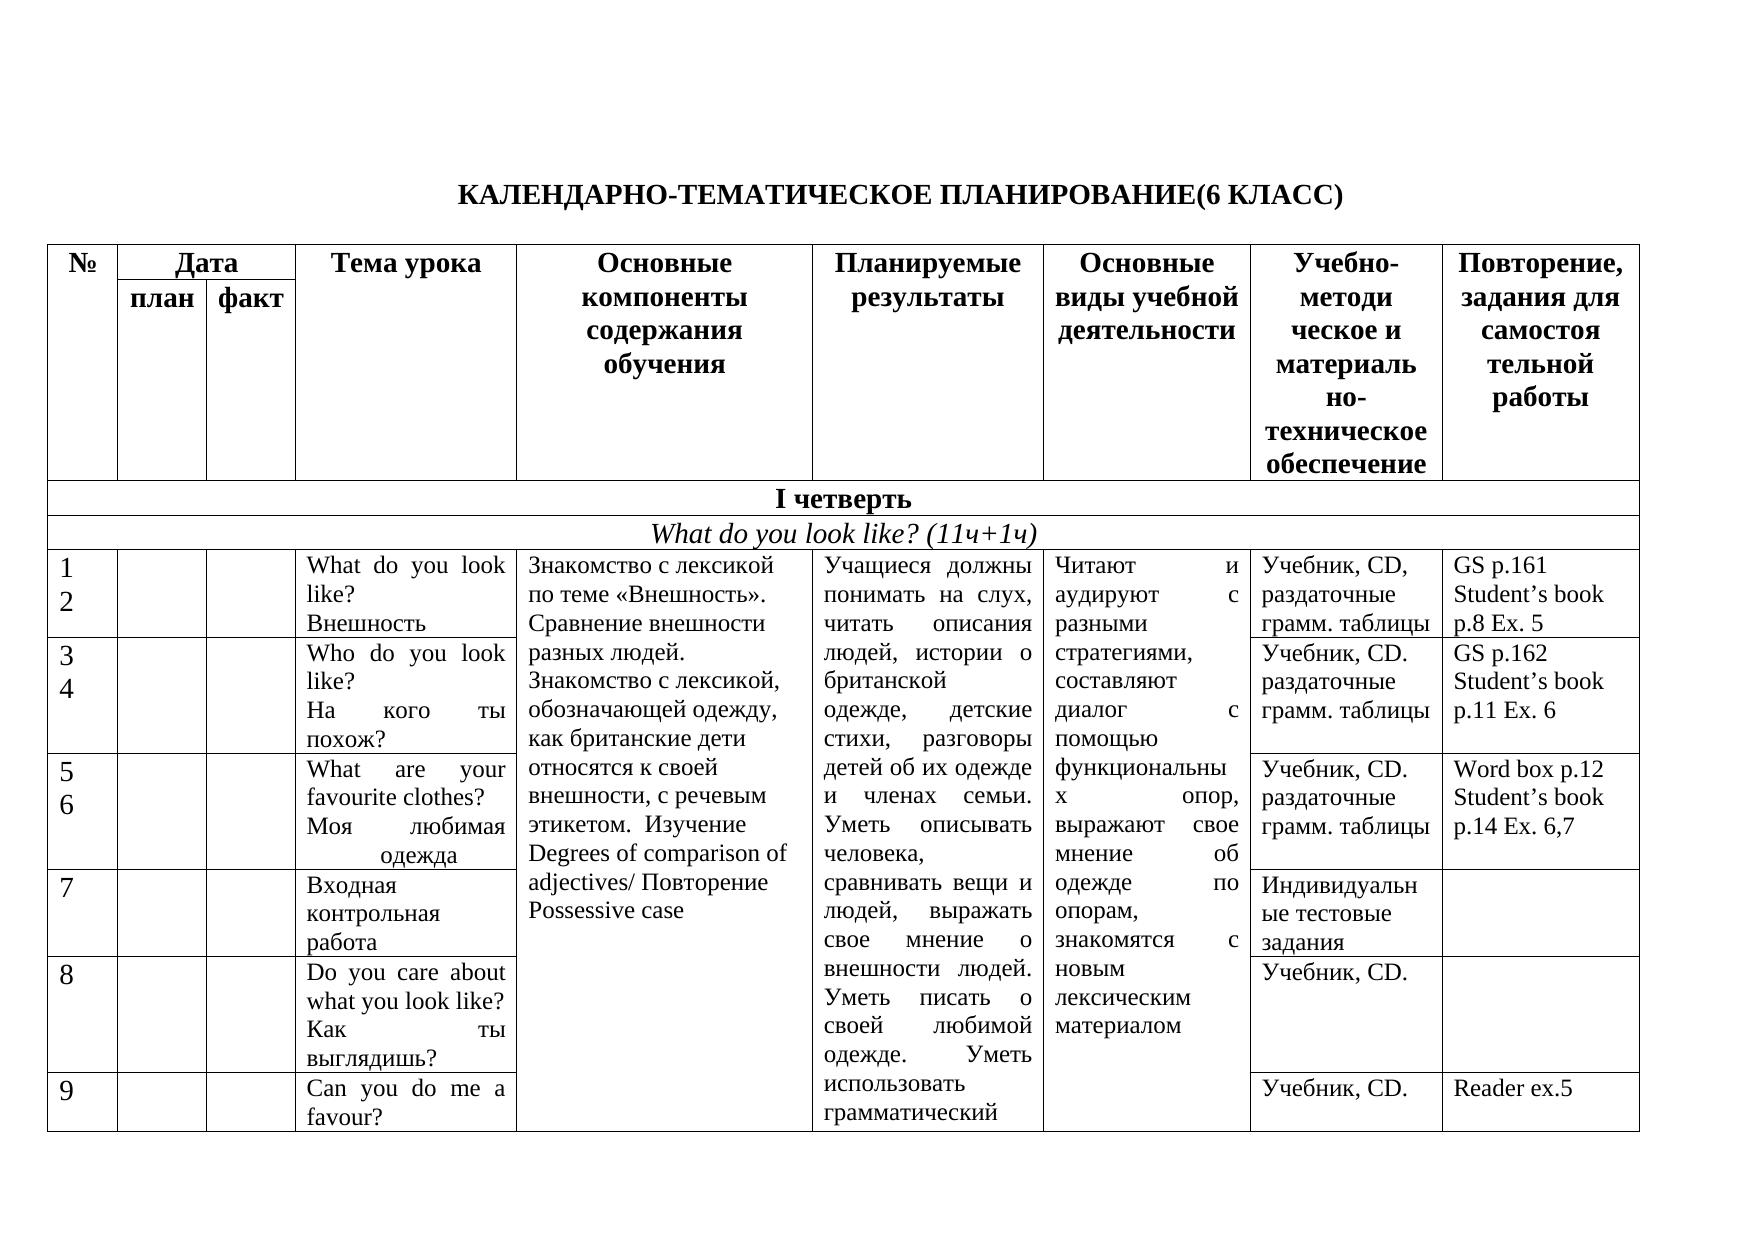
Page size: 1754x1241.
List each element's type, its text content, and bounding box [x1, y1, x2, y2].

table_cell Знакомство с лексикой по теме «Внешность». Сравнение внешности разных людей. Знакомство с лексикой, обозначающей одежду, как британские дети относятся к своей внешности, с речевым этикетом. Изучение Degrees of comparison of adjectives/ Повторение Possessive case [517, 550, 812, 1131]
table_cell What do you look like? (11ч+1ч) [48, 516, 1639, 549]
table_cell Учащиеся должны понимать на слух, читать описания людей, истории о британской одежде, детские стихи, разговоры детей об их одежде и членах семьи. Уметь описывать человека, сравнивать вещи и людей, выражать свое мнение о внешности людей. Уметь писать о своей любимой одежде. Уметь использовать грамматический материал, изученный в данной теме. [813, 550, 1043, 1131]
table_header Основные компоненты содержания обучения [517, 245, 812, 480]
table_cell Индивидуальные тестовые задания [1251, 870, 1442, 956]
table_cell [207, 870, 295, 956]
table_header Дата [118, 245, 295, 279]
table_cell GS p.161 Student’s book p.8 Ex. 5 [1443, 550, 1639, 637]
table_cell 3 4 [48, 638, 117, 753]
table_header Планируемые результаты [813, 245, 1043, 480]
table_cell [296, 1073, 516, 1131]
table_cell [118, 754, 206, 869]
table_cell Учебник, CD. раздаточные грамм. таблицы [1251, 754, 1442, 869]
table_header Тема урока [296, 245, 516, 480]
table_cell [118, 870, 206, 956]
table_cell [1443, 957, 1639, 1072]
table_cell Входная контрольная работа [296, 870, 516, 956]
table_cell Читают и аудируют с разными стратегиями, составляют диалог с помощью функциональных опор, выражают свое мнение об одежде по опорам, знакомятся с новым лексическим материалом [1044, 550, 1250, 1131]
table_cell [207, 1073, 295, 1131]
table_header № [48, 245, 117, 480]
table_cell Who do you look like? На кого ты похож? [296, 638, 516, 753]
table_cell I четверть [48, 481, 1639, 515]
table_cell 9 [48, 1073, 117, 1131]
table_cell [207, 550, 295, 637]
table_cell план [118, 280, 206, 480]
table_cell [118, 1073, 206, 1131]
table_cell 7 [48, 870, 117, 956]
table_cell Do you care about what you look like? Как ты выглядишь? [296, 957, 516, 1072]
table_cell GS p.162 Student’s book p.11 Ex. 6 [1443, 638, 1639, 753]
table_cell [118, 638, 206, 753]
text КАЛЕНДАРНО-ТЕМАТИЧЕСКОЕ ПЛАНИРОВАНИЕ(6 КЛАСС) [59, 177, 1742, 211]
table_cell Word box p.12 Student’s book p.14 Ex. 6,7 [1443, 754, 1639, 869]
table_cell 5 6 [48, 754, 117, 869]
table_cell факт [207, 280, 295, 480]
table_header Учебно-методи ческое и материаль но-техническое обеспечение [1251, 245, 1442, 480]
table_cell What do you look like? Внешность [296, 550, 516, 637]
table_cell Учебник, CD. раздаточные грамм. таблицы [1251, 638, 1442, 753]
table_cell 8 [48, 957, 117, 1072]
table_cell [207, 754, 295, 869]
table_header Основные виды учебной деятельности [1044, 245, 1250, 480]
table_cell What are your favourite clothes? Моя любимая одежда [296, 754, 516, 869]
table_cell Учебник, CD, раздаточные грамм. таблицы [1251, 550, 1442, 637]
table_header Повторение, задания для самостоя тельной работы [1443, 245, 1639, 480]
table_cell [207, 957, 295, 1072]
table_cell [118, 550, 206, 637]
table_cell Учебник, CD. [1251, 1073, 1442, 1131]
table_cell [207, 638, 295, 753]
table_cell Reader ex.5 [1443, 1073, 1639, 1131]
table_cell Учебник, CD. [1251, 957, 1442, 1072]
table_cell [118, 957, 206, 1072]
table_cell 1 2 [48, 550, 117, 637]
table_cell [1443, 870, 1639, 956]
